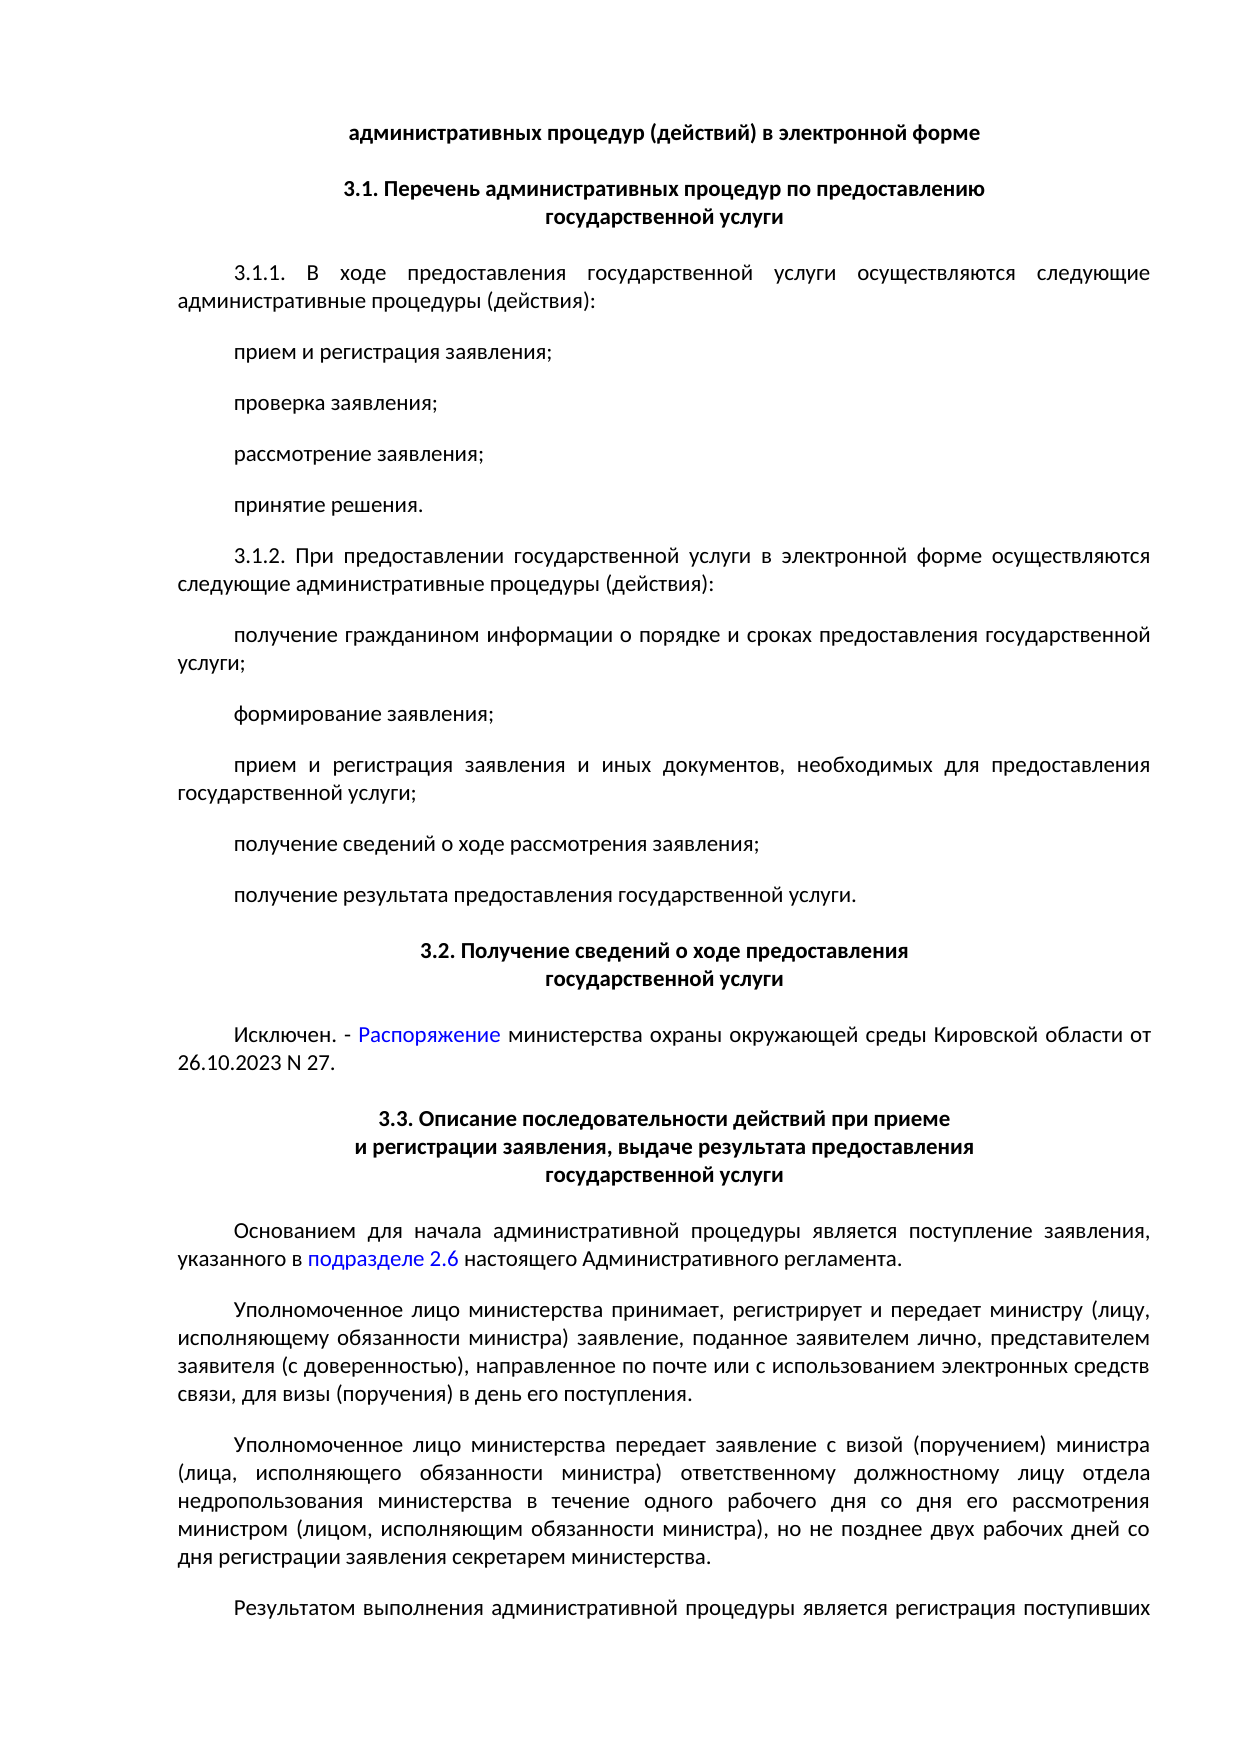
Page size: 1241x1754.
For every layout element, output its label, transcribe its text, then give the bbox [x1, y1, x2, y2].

text Уполномоченное лицо министерства передает заявление с визой (поручением) министра (лица, исполняющего обязанности министра) ответственному должностному лицу отдела недропользования министерства в течение одного рабочего дня со дня его рассмотрения министром (лицом, исполняющим обязанности министра), но не позднее двух рабочих дней со дня регистрации заявления секретарем министерства. [177, 1430, 1152, 1570]
text 3.1.2. При предоставлении государственной услуги в электронной форме осуществляются следующие административные процедуры (действия): [177, 541, 1152, 597]
title административных процедур (действий) в электронной форме [177, 118, 1152, 146]
title государственной услуги [177, 1160, 1152, 1188]
title государственной услуги [177, 964, 1152, 992]
text рассмотрение заявления; [177, 439, 1152, 467]
text 3.1.1. В ходе предоставления государственной услуги осуществляются следующие административные процедуры (действия): [177, 258, 1152, 314]
text Основанием для начала административной процедуры является поступление заявления, указанного в подразделе 2.6 настоящего Административного регламента. [177, 1216, 1152, 1272]
text получение результата предоставления государственной услуги. [177, 880, 1152, 908]
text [177, 1593, 1152, 1621]
title 3.2. Получение сведений о ходе предоставления [177, 936, 1152, 964]
text получение гражданином информации о порядке и сроках предоставления государственной услуги; [177, 620, 1152, 676]
text прием и регистрация заявления; [177, 337, 1152, 365]
text Уполномоченное лицо министерства принимает, регистрирует и передает министру (лицу, исполняющему обязанности министра) заявление, поданное заявителем лично, представителем заявителя (с доверенностью), направленное по почте или с использованием электронных средств связи, для визы (поручения) в день его поступления. [177, 1295, 1152, 1407]
text проверка заявления; [177, 388, 1152, 416]
title государственной услуги [177, 202, 1152, 230]
text формирование заявления; [177, 699, 1152, 727]
text получение сведений о ходе рассмотрения заявления; [177, 829, 1152, 857]
text прием и регистрация заявления и иных документов, необходимых для предоставления государственной услуги; [177, 750, 1152, 806]
title 3.3. Описание последовательности действий при приеме [177, 1104, 1152, 1132]
title и регистрации заявления, выдаче результата предоставления [177, 1132, 1152, 1160]
text Исключен. - Распоряжение министерства охраны окружающей среды Кировской области от 26.10.2023 N 27. [177, 1020, 1152, 1076]
title 3.1. Перечень административных процедур по предоставлению [177, 174, 1152, 202]
text принятие решения. [177, 490, 1152, 518]
